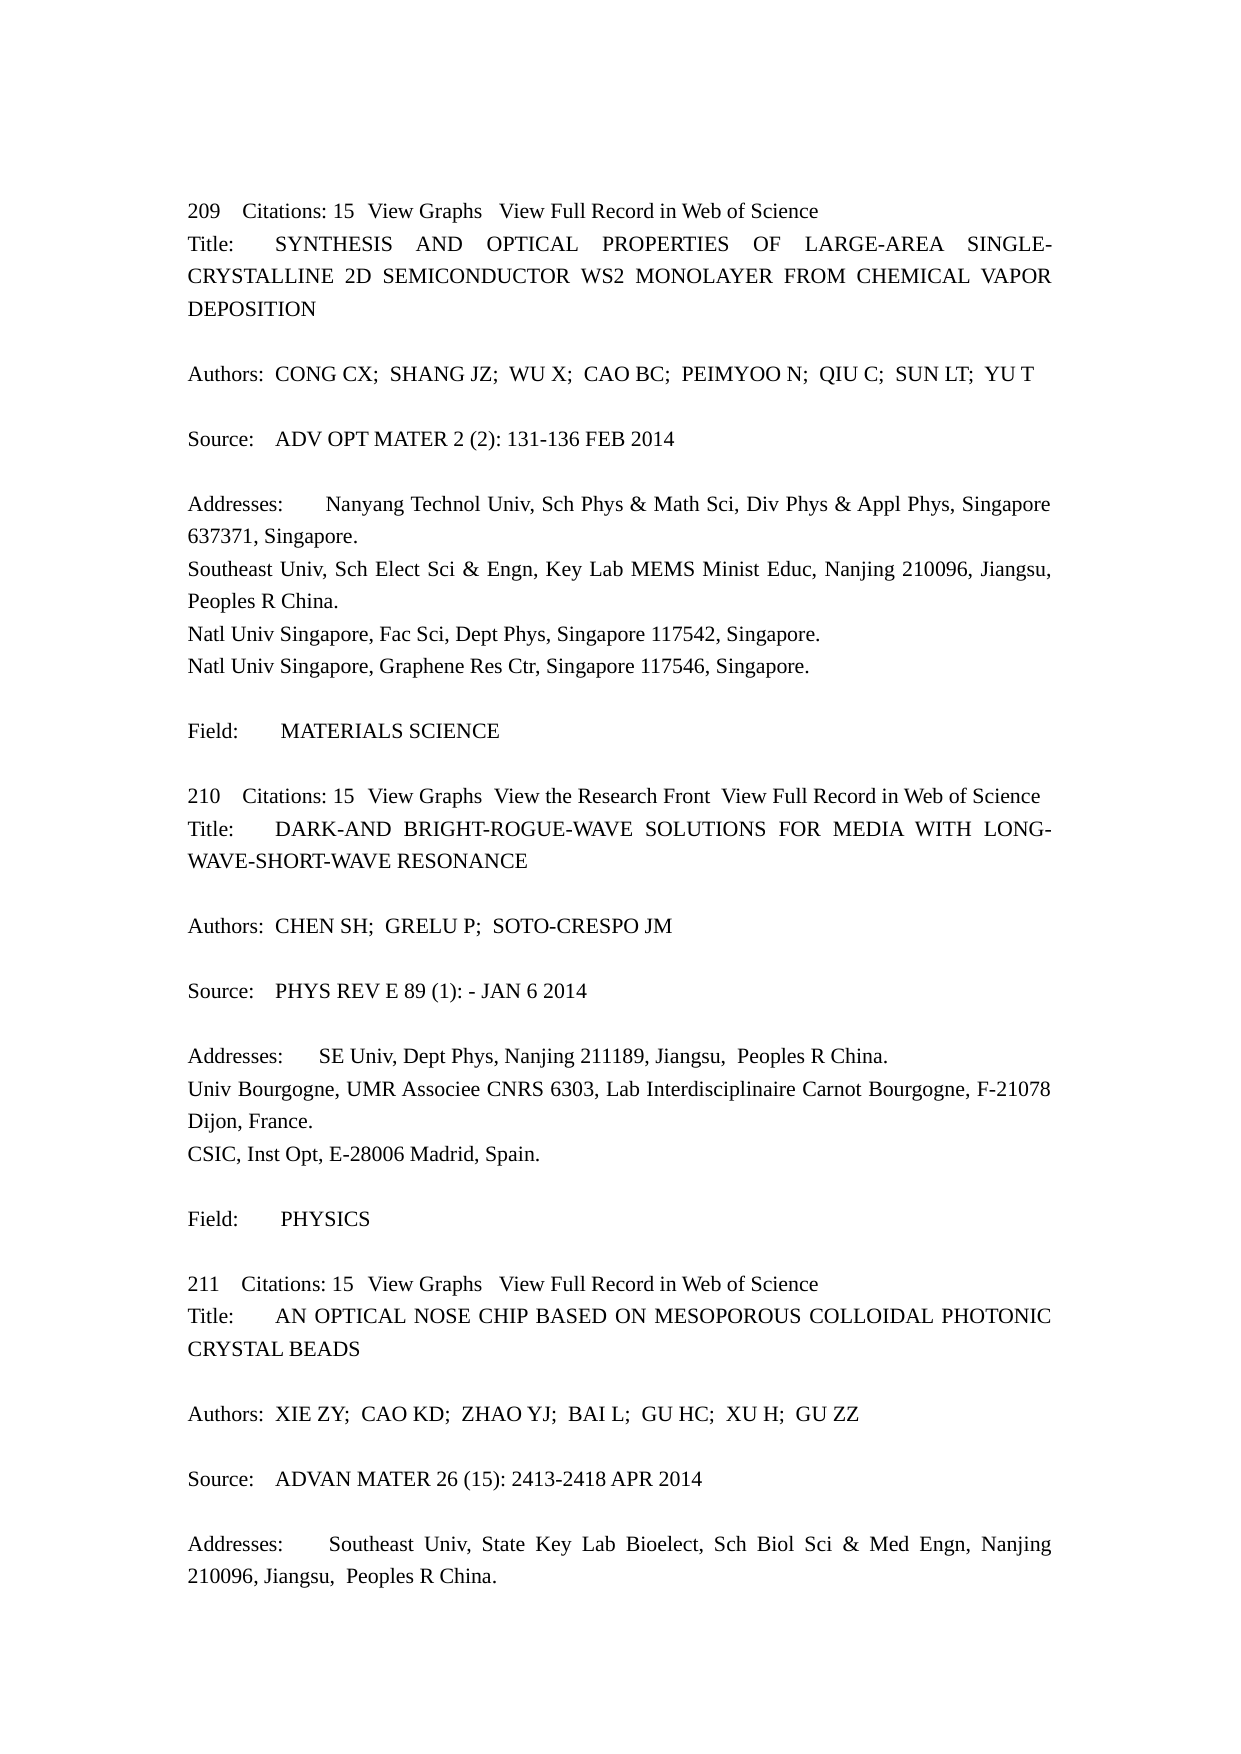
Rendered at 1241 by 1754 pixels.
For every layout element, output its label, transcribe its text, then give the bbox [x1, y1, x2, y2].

text Field: PHYSICS [187, 1202, 1053, 1234]
text Source: ADV OPT MATER 2 (2): 131-136 FEB 2014 [187, 422, 1053, 454]
text Authors: XIE ZY; CAO KD; ZHAO YJ; BAI L; GU HC; XU H; GU ZZ [187, 1397, 1053, 1429]
text Authors: CHEN SH; GRELU P; SOTO-CRESPO JM [187, 909, 1053, 942]
text Title: AN OPTICAL NOSE CHIP BASED ON MESOPOROUS COLLOIDAL PHOTONIC CRYSTAL BEADS [187, 1299, 1053, 1364]
text Natl Univ Singapore, Graphene Res Ctr, Singapore 117546, Singapore. [187, 649, 1053, 682]
text Source: ADVAN MATER 26 (15): 2413-2418 APR 2014 [187, 1462, 1053, 1494]
text Authors: CONG CX; SHANG JZ; WU X; CAO BC; PEIMYOO N; QIU C; SUN LT; YU T [187, 357, 1053, 389]
text Natl Univ Singapore, Fac Sci, Dept Phys, Singapore 117542, Singapore. [187, 617, 1053, 649]
text CSIC, Inst Opt, E-28006 Madrid, Spain. [187, 1137, 1053, 1169]
text Addresses: Southeast Univ, State Key Lab Bioelect, Sch Biol Sci & Med Engn, Nanjing 210096, Jiangsu, Peoples R China. [187, 1527, 1053, 1592]
text Title: DARK-AND BRIGHT-ROGUE-WAVE SOLUTIONS FOR MEDIA WITH LONG-WAVE-SHORT-WAVE RESONANCE [187, 812, 1053, 877]
text Source: PHYS REV E 89 (1): - JAN 6 2014 [187, 974, 1053, 1007]
text Addresses: Nanyang Technol Univ, Sch Phys & Math Sci, Div Phys & Appl Phys, Singapore 637371, Singapore. [187, 487, 1053, 552]
text Title: SYNTHESIS AND OPTICAL PROPERTIES OF LARGE-AREA SINGLE-CRYSTALLINE 2D SEMICONDUCTOR WS2 MONOLAYER FROM CHEMICAL VAPOR DEPOSITION [187, 227, 1053, 324]
text Addresses: SE Univ, Dept Phys, Nanjing 211189, Jiangsu, Peoples R China. [187, 1039, 1053, 1072]
text 211 Citations: 15 View Graphs View Full Record in Web of Science [187, 1267, 1053, 1299]
text Field: MATERIALS SCIENCE [187, 714, 1053, 747]
text 209 Citations: 15 View Graphs View Full Record in Web of Science [187, 194, 1053, 227]
text 210 Citations: 15 View Graphs View the Research Front View Full Record in Web of Science [187, 779, 1053, 812]
text Univ Bourgogne, UMR Associee CNRS 6303, Lab Interdisciplinaire Carnot Bourgogne, F-21078 Dijon, France. [187, 1072, 1053, 1137]
text Southeast Univ, Sch Elect Sci & Engn, Key Lab MEMS Minist Educ, Nanjing 210096, Jiangsu, Peoples R China. [187, 552, 1053, 617]
